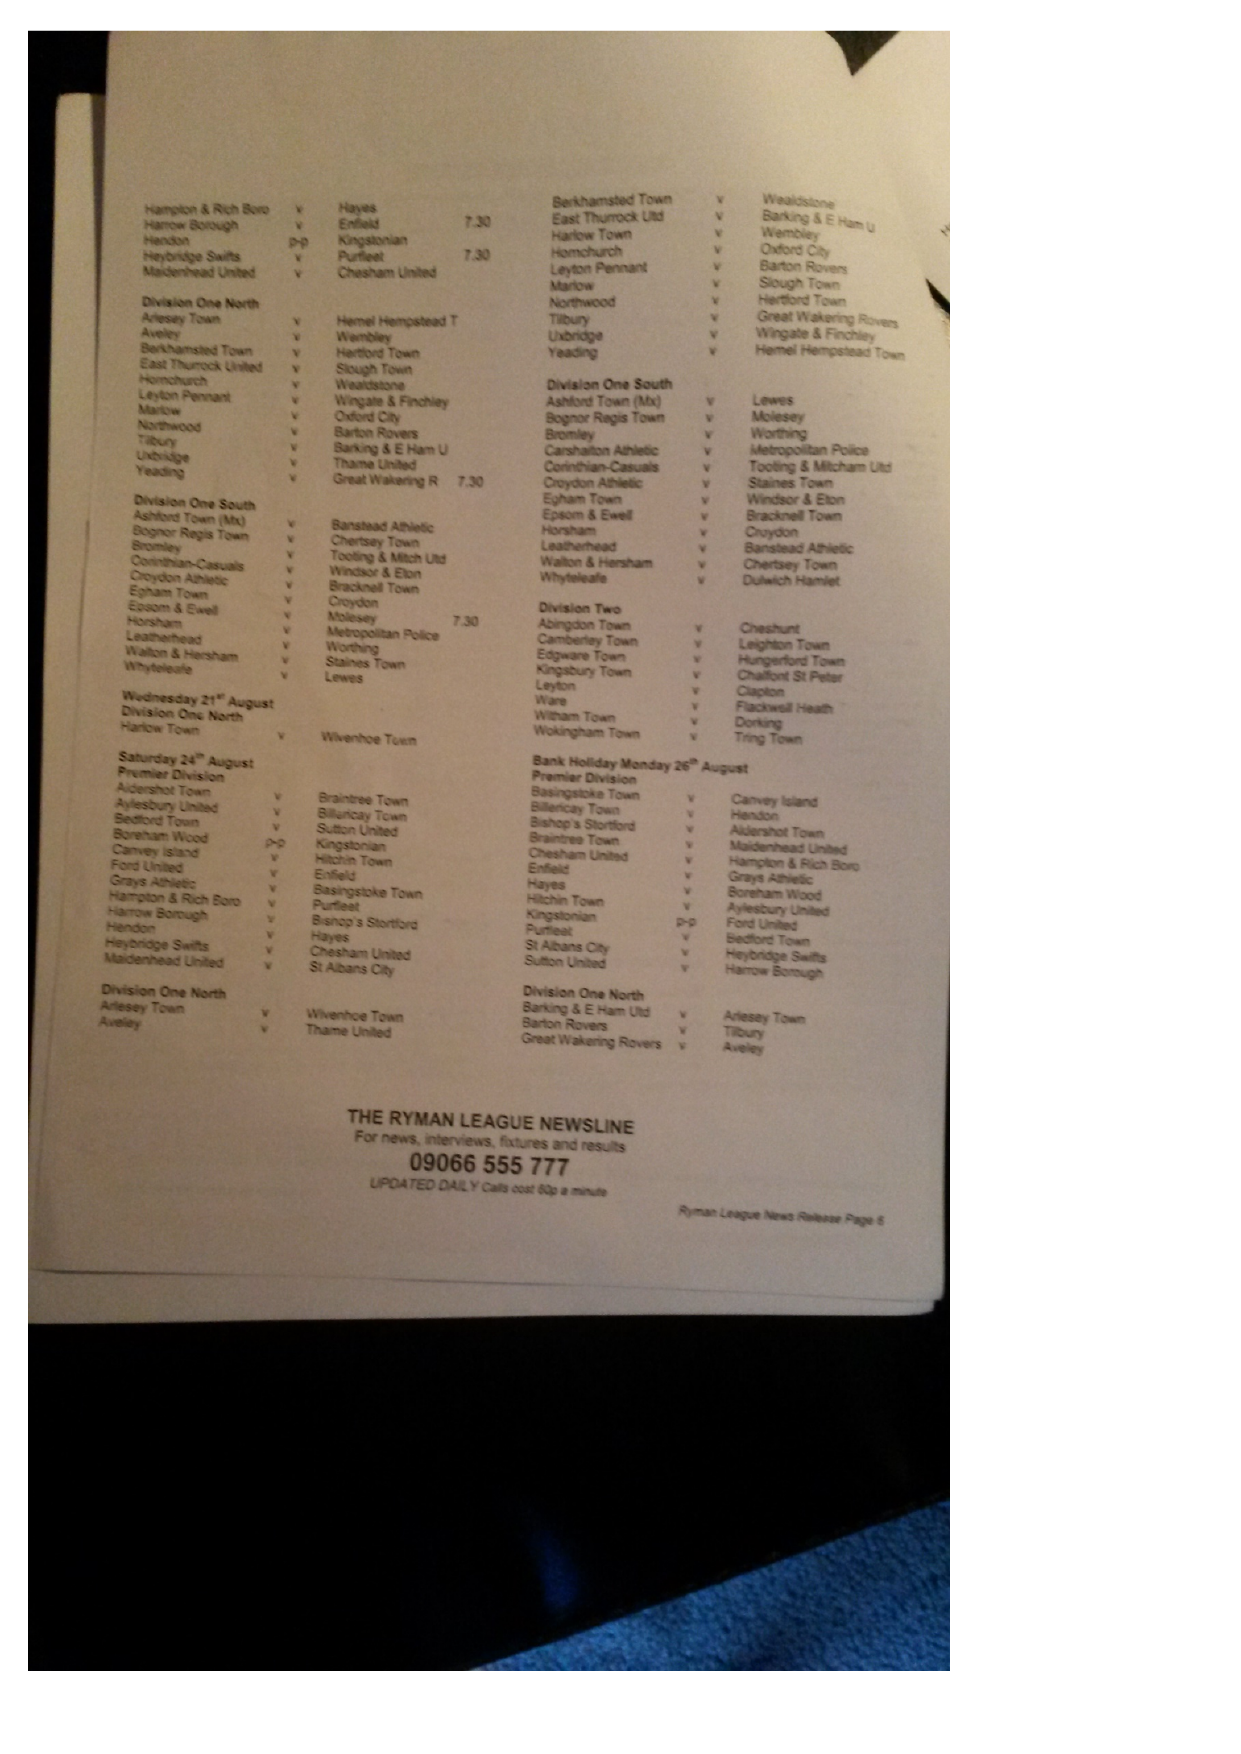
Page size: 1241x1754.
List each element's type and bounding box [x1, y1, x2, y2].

picture [29, 33, 950, 1671]
